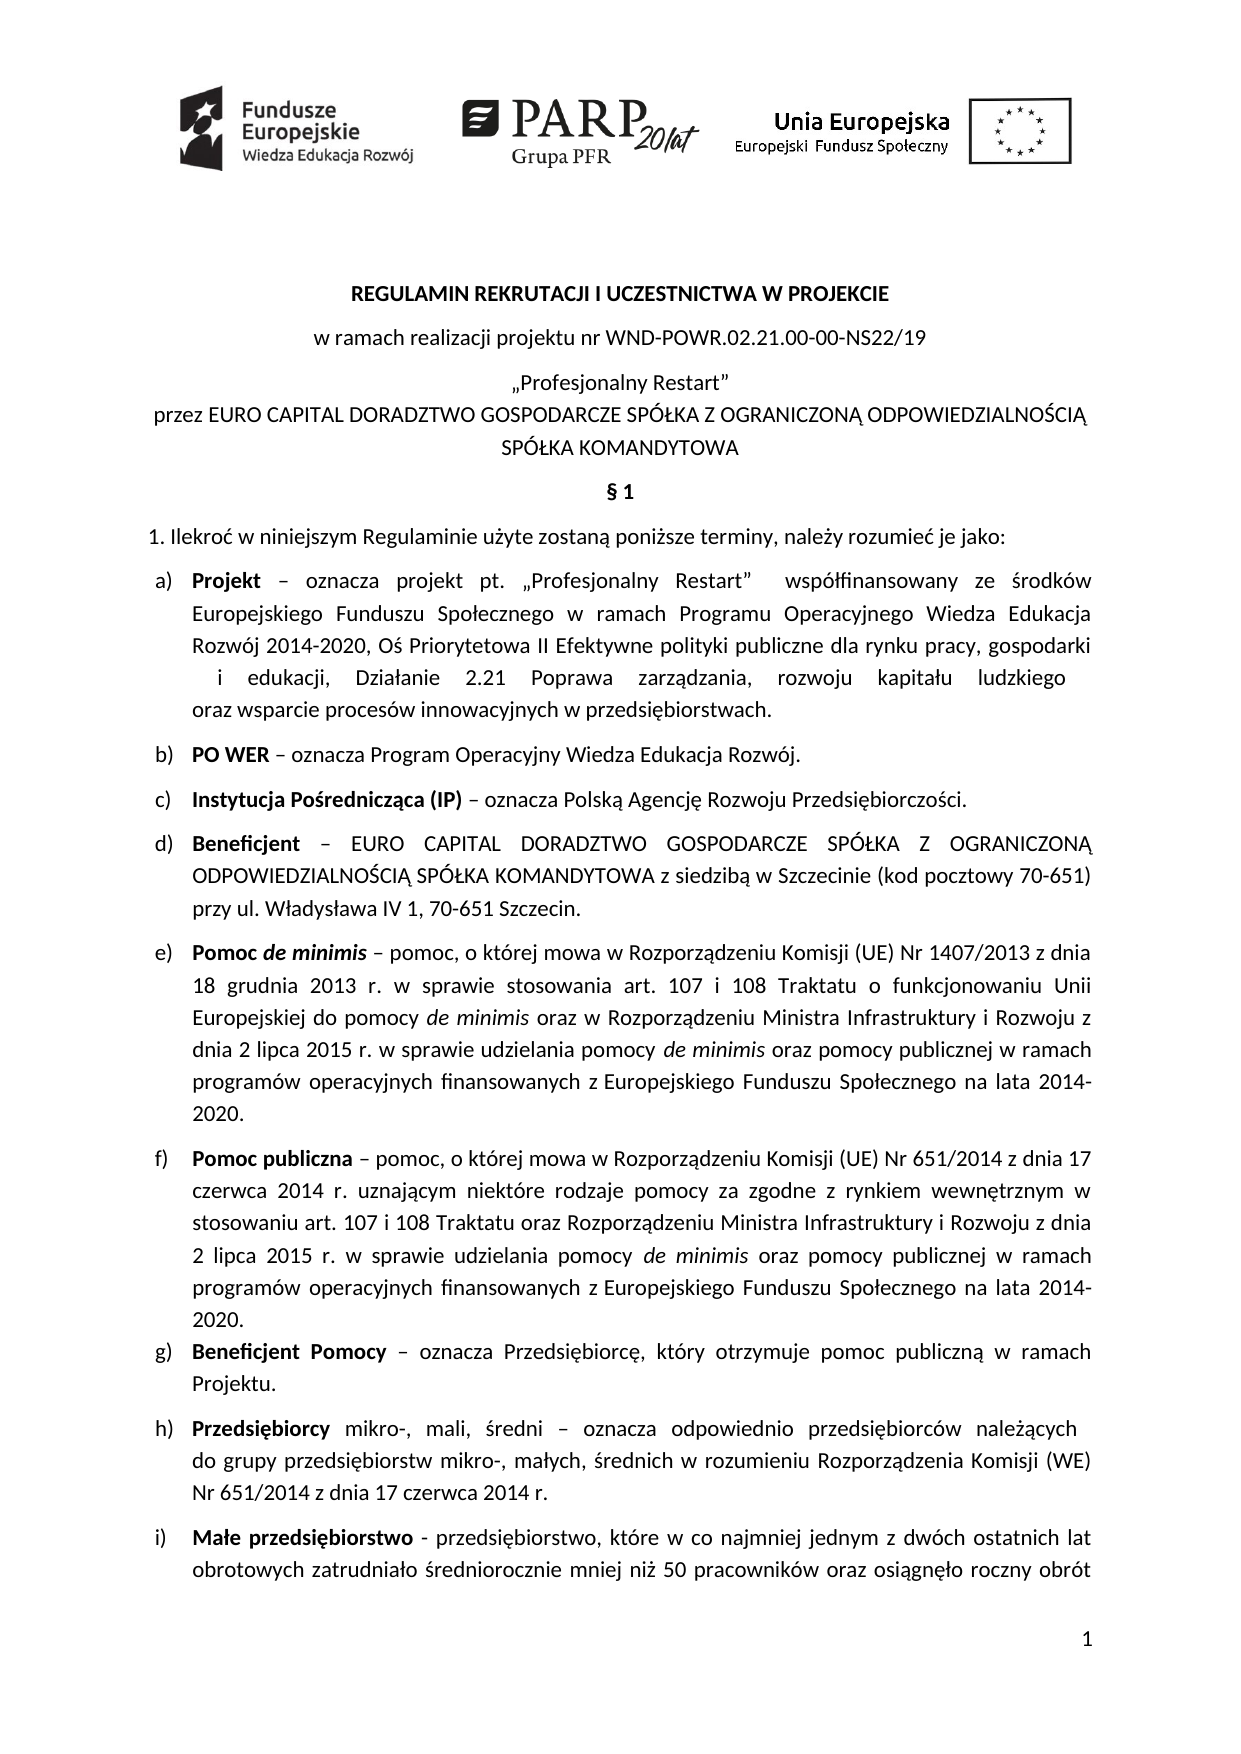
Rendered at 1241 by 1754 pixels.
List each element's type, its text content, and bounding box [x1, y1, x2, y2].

text w ramach realizacji projektu nr WND-POWR.02.21.00-00-NS22/19 [148, 323, 1093, 352]
text „Profesjonalny Restart” [148, 368, 1093, 396]
list Beneficjent – EURO CAPITAL DORADZTWO GOSPODARCZE SPÓŁKA Z OGRANICZONĄ ODPOWIEDZIALNOŚCIĄ SPÓŁKA KOMANDYTOWA z siedzibą w Szczecinie (kod pocztowy 70-651) przy ul. Władysława IV 1, 70-651 Szczecin. [154, 829, 1093, 922]
list Pomoc publiczna – pomoc, o której mowa w Rozporządzeniu Komisji (UE) Nr 651/2014 z dnia 17 czerwca 2014 r. uznającym niektóre rodzaje pomocy za zgodne z rynkiem wewnętrznym w stosowaniu art. 107 i 108 Traktatu oraz Rozporządzeniu Ministra Infrastruktury i Rozwoju z dnia 2 lipca 2015 r. w sprawie udzielania pomocy de minimis oraz pomocy publicznej w ramach programów operacyjnych finansowanych z Europejskiego Funduszu Społecznego na lata 2014-2020. [154, 1144, 1093, 1333]
list Pomoc de minimis – pomoc, o której mowa w Rozporządzeniu Komisji (UE) Nr 1407/2013 z dnia 18 grudnia 2013 r. w sprawie stosowania art. 107 i 108 Traktatu o funkcjonowaniu Unii Europejskiej do pomocy de minimis oraz w Rozporządzeniu Ministra Infrastruktury i Rozwoju z dnia 2 lipca 2015 r. w sprawie udzielania pomocy de minimis oraz pomocy publicznej w ramach programów operacyjnych finansowanych z Europejskiego Funduszu Społecznego na lata 2014-2020. [154, 938, 1093, 1127]
text REGULAMIN REKRUTACJI I UCZESTNICTWA W PROJEKCIE [148, 279, 1093, 307]
list PO WER – oznacza Program Operacyjny Wiedza Edukacja Rozwój. [155, 740, 1093, 768]
text przez EURO CAPITAL DORADZTWO GOSPODARCZE SPÓŁKA Z OGRANICZONĄ ODPOWIEDZIALNOŚCIĄ SPÓŁKA KOMANDYTOWA [148, 400, 1093, 461]
text 1. Ilekroć w niniejszym Regulaminie użyte zostaną poniższe terminy, należy rozumieć je jako: [148, 522, 1093, 550]
list Projekt – oznacza projekt pt. „Profesjonalny Restart” współfinansowany ze środków Europejskiego Funduszu Społecznego w ramach Programu Operacyjnego Wiedza Edukacja Rozwój 2014-2020, Oś Priorytetowa II Efektywne polityki publiczne dla rynku pracy, gospodarki i edukacji, Działanie 2.21 Poprawa zarządzania, rozwoju kapitału ludzkiego oraz wsparcie procesów innowacyjnych w przedsiębiorstwach. [155, 567, 1093, 723]
list Instytucja Pośrednicząca (IP) – oznacza Polską Agencję Rozwoju Przedsiębiorczości. [155, 785, 1093, 813]
picture [147, 73, 1093, 190]
list Beneficjent Pomocy – oznacza Przedsiębiorcę, który otrzymuje pomoc publiczną w ramach Projektu. [155, 1337, 1093, 1397]
text § 1 [148, 477, 1093, 505]
list Przedsiębiorcy mikro-, mali, średni – oznacza odpowiednio przedsiębiorców należących do grupy przedsiębiorstw mikro-, małych, średnich w rozumieniu Rozporządzenia Komisji (WE) Nr 651/2014 z dnia 17 czerwca 2014 r. [155, 1414, 1093, 1507]
